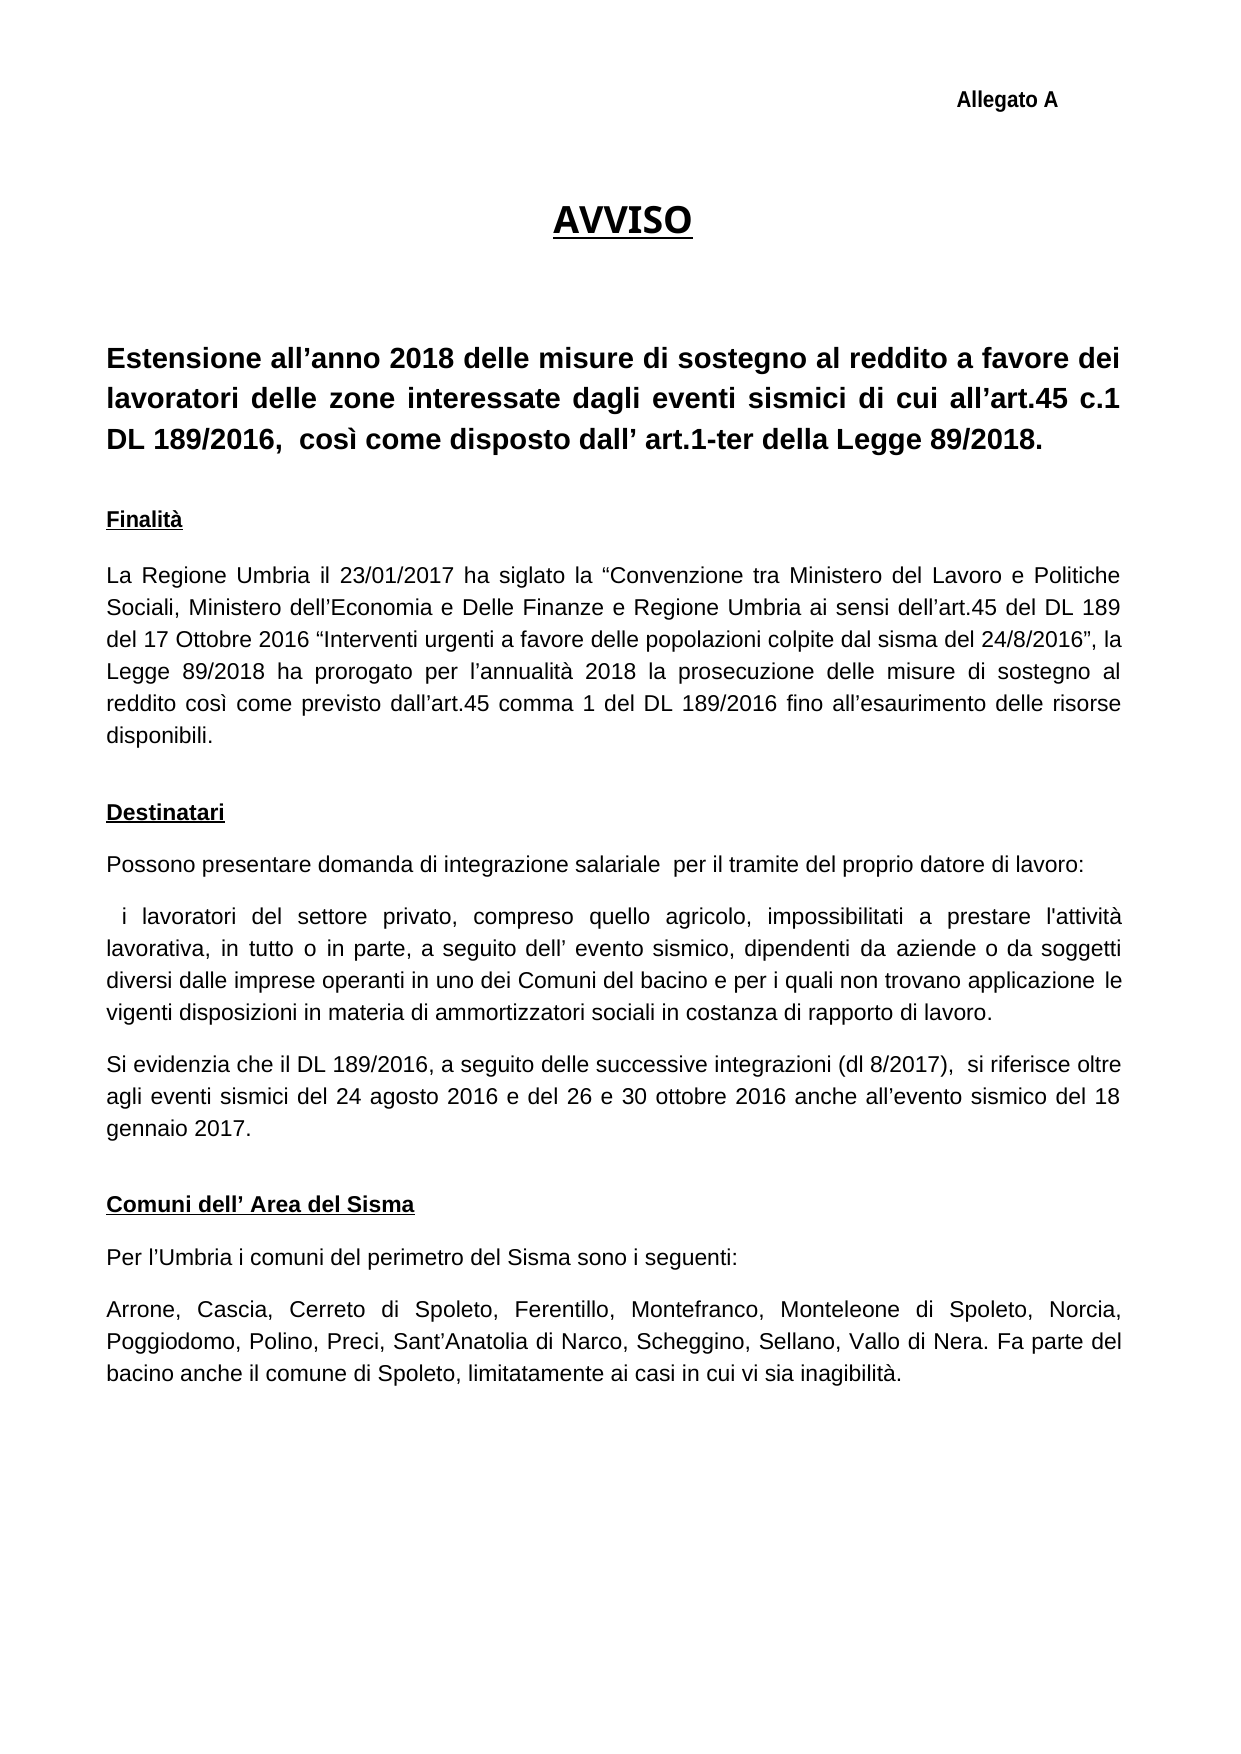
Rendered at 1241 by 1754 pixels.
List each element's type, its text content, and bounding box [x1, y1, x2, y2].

text Estensione all’anno 2018 delle misure di sostegno al reddito a favore dei lavoratori delle zone interessate dagli eventi sismici di cui all’art.45 c.1 DL 189/2016, così come disposto dall’ art.1-ter della Legge 89/2018. [106, 341, 1122, 456]
text Possono presentare domanda di integrazione salariale per il tramite del proprio datore di lavoro: [106, 851, 1122, 877]
text Si evidenzia che il DL 189/2016, a seguito delle successive integrazioni (dl 8/2017), si riferisce oltre agli eventi sismici del 24 agosto 2016 e del 26 e 30 ottobre 2016 anche all’evento sismico del 18 gennaio 2017. [106, 1051, 1122, 1141]
text AVVISO [106, 193, 1139, 244]
text Destinatari [106, 799, 1122, 825]
text Per l’Umbria i comuni del perimetro del Sisma sono i seguenti: [106, 1243, 1122, 1270]
text Arrone, Cascia, Cerreto di Spoleto, Ferentillo, Montefranco, Monteleone di Spoleto, Norcia, Poggiodomo, Polino, Preci, Sant’Anatolia di Narco, Scheggino, Sellano, Vallo di Nera. Fa parte del bacino anche il comune di Spoleto, limitatamente ai casi in cui vi sia inagibilità. [106, 1296, 1122, 1386]
text Comuni dell’ Area del Sisma [106, 1191, 1122, 1217]
text La Regione Umbria il 23/01/2017 ha siglato la “Convenzione tra Ministero del Lavoro e Politiche Sociali, Ministero dell’Economia e Delle Finanze e Regione Umbria ai sensi dell’art.45 del DL 189 del 17 Ottobre 2016 “Interventi urgenti a favore delle popolazioni colpite dal sisma del 24/8/2016”, la Legge 89/2018 ha prorogato per l’annualità 2018 la prosecuzione delle misure di sostegno al reddito così come previsto dall’art.45 comma 1 del DL 189/2016 fino all’esaurimento delle risorse disponibili. [106, 562, 1122, 748]
text i lavoratori del settore privato, compreso quello agricolo, impossibilitati a prestare l'attività lavorativa, in tutto o in parte, a seguito dell’ evento sismico, dipendenti da aziende o da soggetti diversi dalle imprese operanti in uno dei Comuni del bacino e per i quali non trovano applicazione le vigenti disposizioni in materia di ammortizzatori sociali in costanza di rapporto di lavoro. [106, 903, 1122, 1025]
subtitle Allegato A [106, 86, 1058, 112]
subtitle Finalità [106, 506, 1134, 532]
